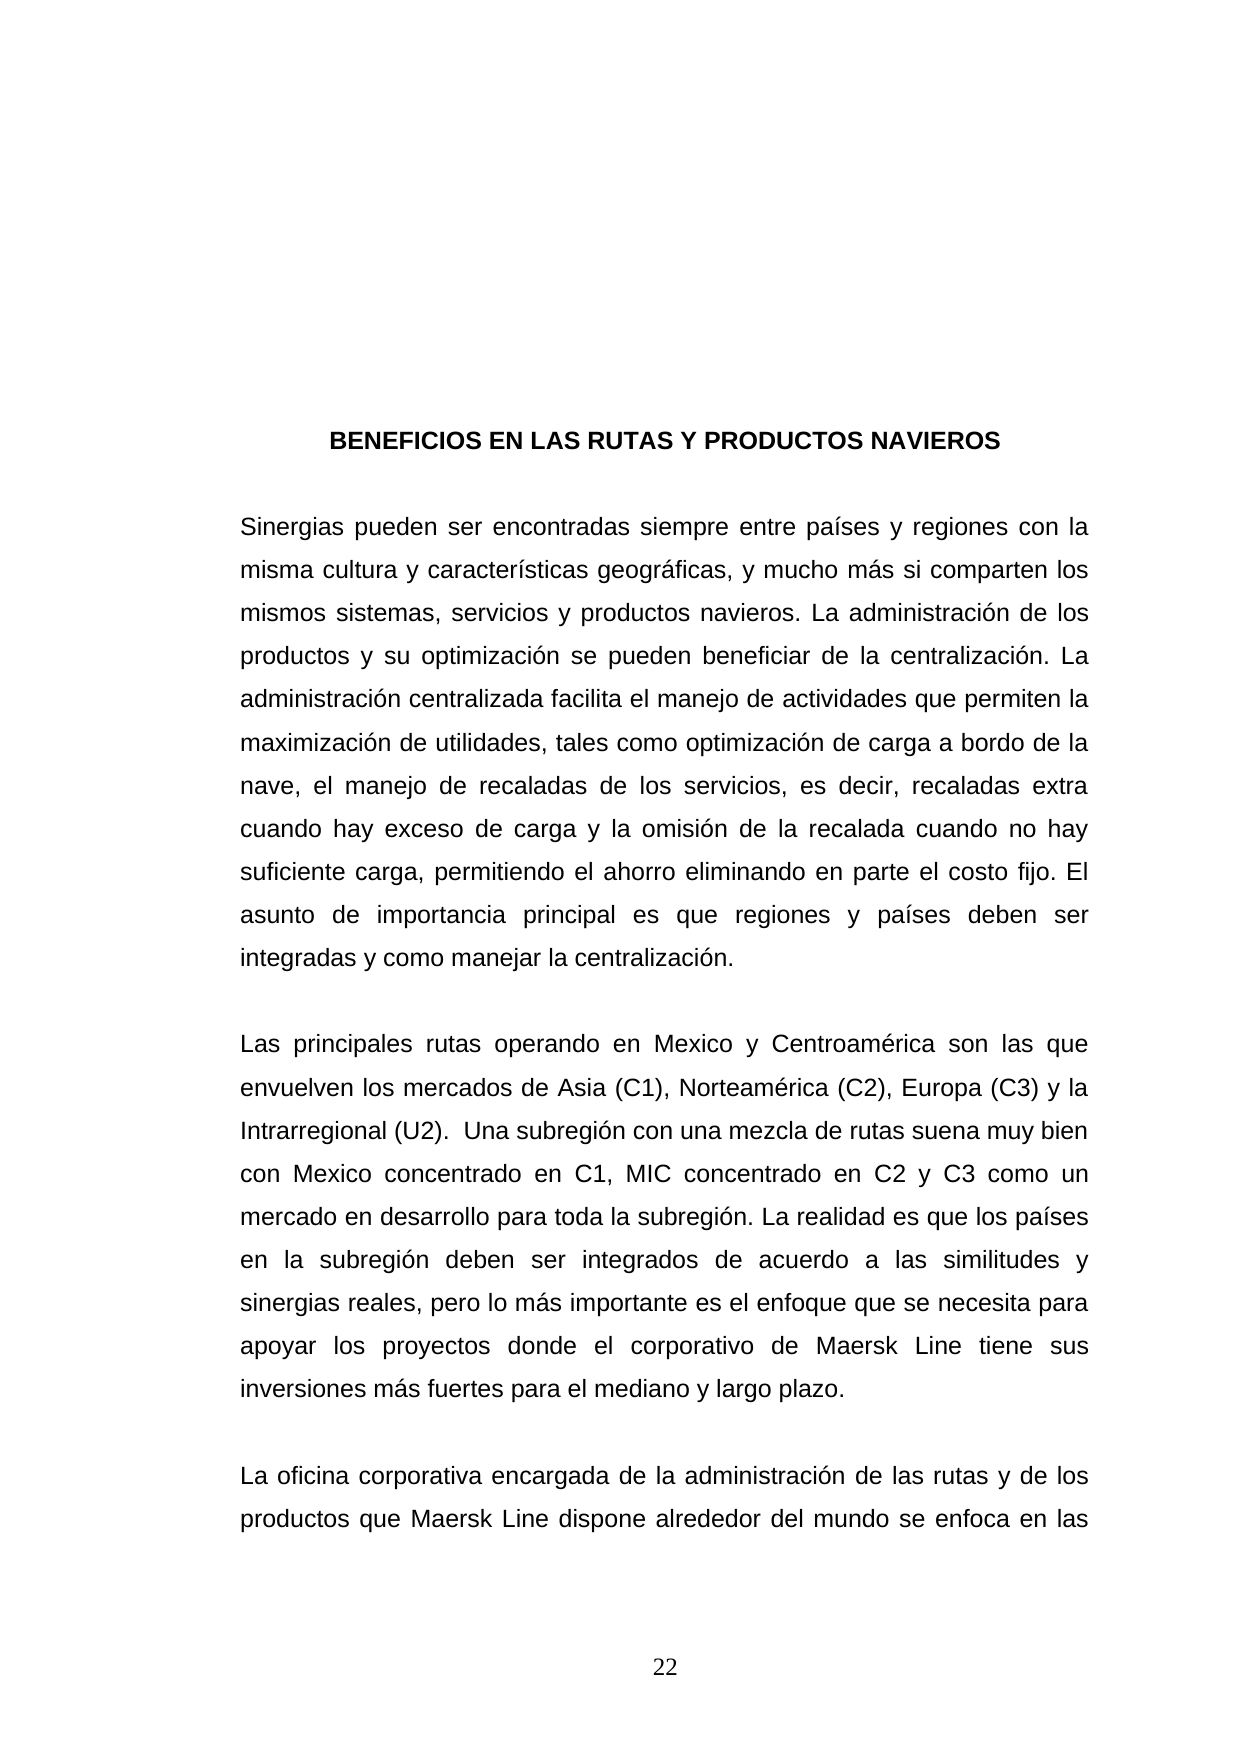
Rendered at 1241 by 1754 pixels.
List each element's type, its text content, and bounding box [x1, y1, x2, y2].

text BENEFICIOS EN LAS RUTAS Y PRODUCTOS NAVIEROS [240, 426, 1090, 454]
text Sinergias pueden ser encontradas siempre entre países y regiones con la misma cultura y características geográficas, y mucho más si comparten los mismos sistemas, servicios y productos navieros. La administración de los productos y su optimización se pueden beneficiar de la centralización. La administración centralizada facilita el manejo de actividades que permiten la maximización de utilidades, tales como optimización de carga a bordo de la nave, el manejo de recaladas de los servicios, es decir, recaladas extra cuando hay exceso de carga y la omisión de la recalada cuando no hay suficiente carga, permitiendo el ahorro eliminando en parte el costo fijo. El asunto de importancia principal es que regiones y países deben ser integradas y como manejar la centralización. [240, 512, 1090, 972]
text Las principales rutas operando en Mexico y Centroamérica son las que envuelven los mercados de Asia (C1), Norteamérica (C2), Europa (C3) y la Intrarregional (U2). Una subregión con una mezcla de rutas suena muy bien con Mexico concentrado en C1, MIC concentrado en C2 y C3 como un mercado en desarrollo para toda la subregión. La realidad es que los países en la subregión deben ser integrados de acuerdo a las similitudes y sinergias reales, pero lo más importante es el enfoque que se necesita para apoyar los proyectos donde el corporativo de Maersk Line tiene sus inversiones más fuertes para el mediano y largo plazo. [240, 1029, 1090, 1403]
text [240, 1461, 1090, 1532]
